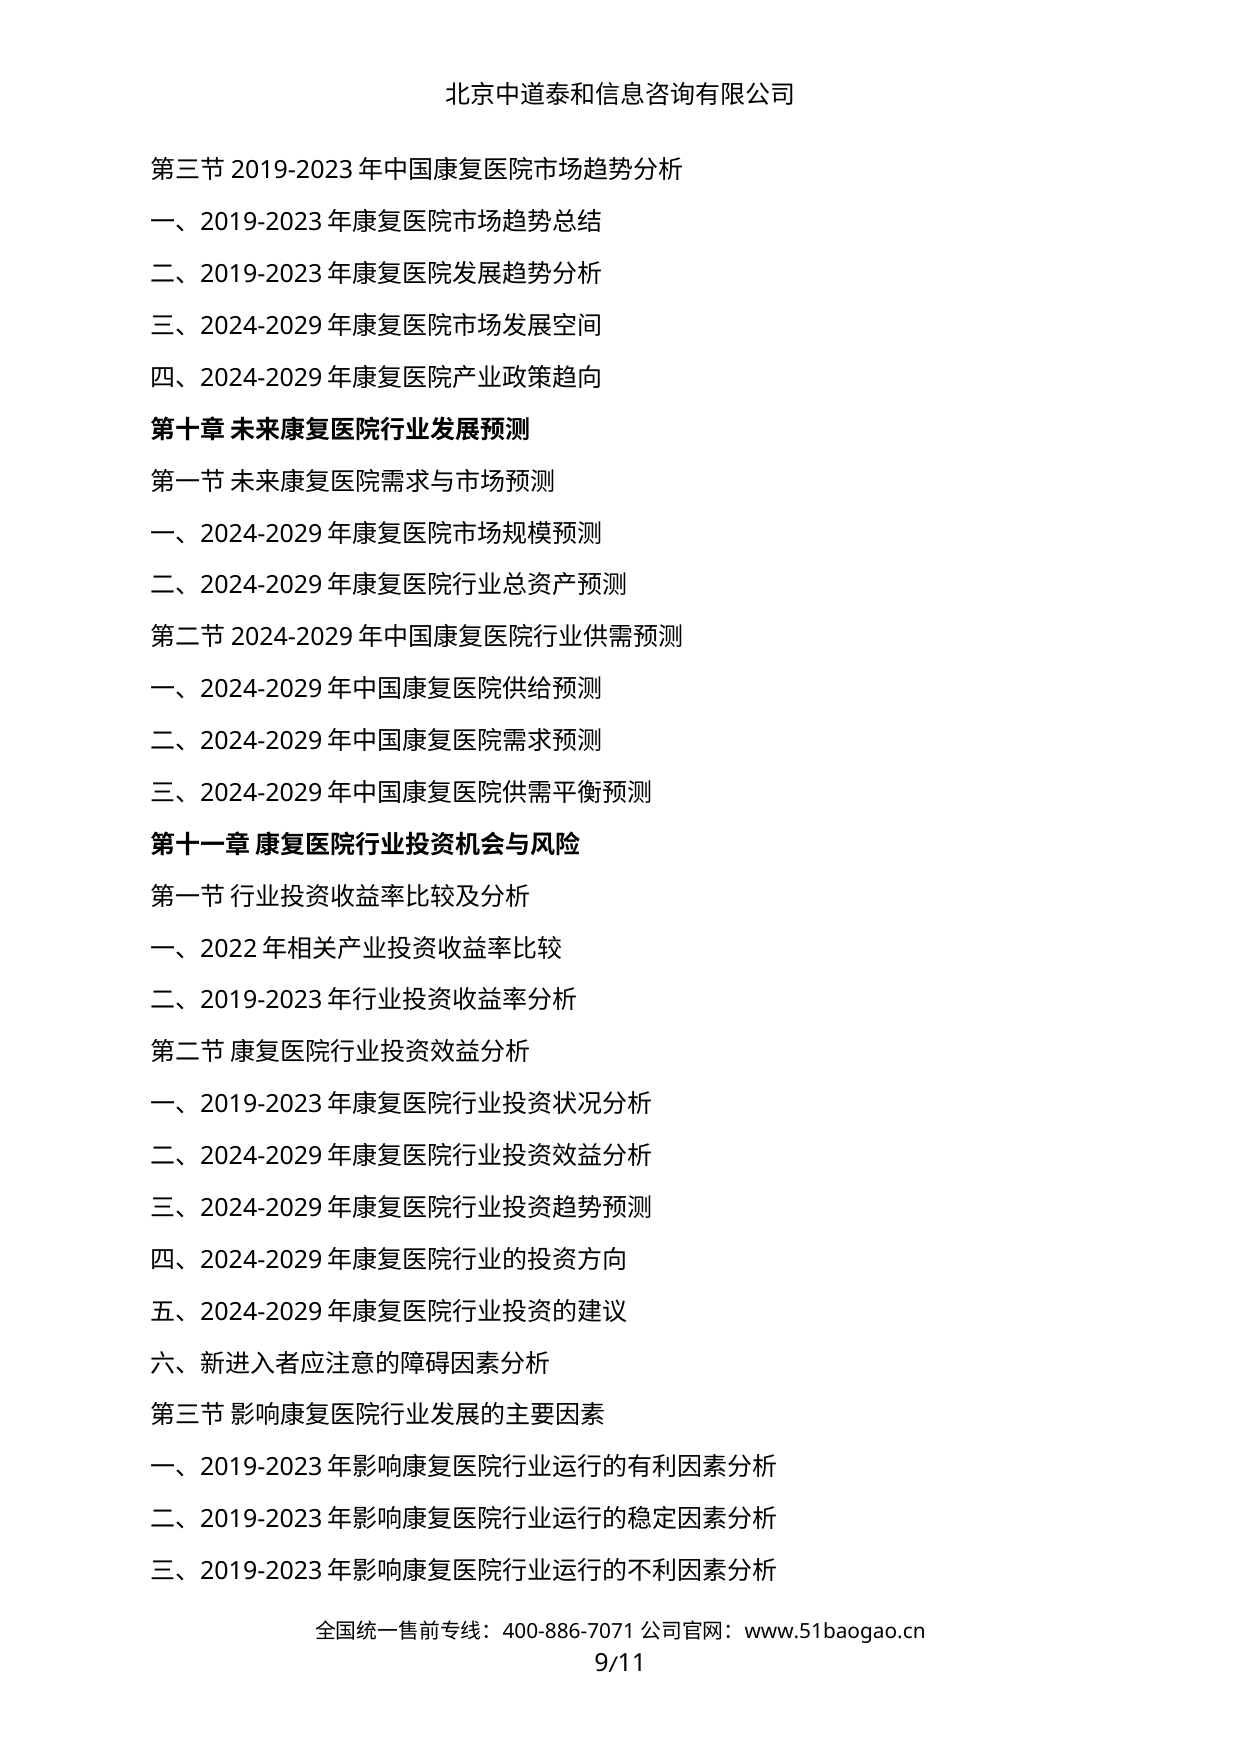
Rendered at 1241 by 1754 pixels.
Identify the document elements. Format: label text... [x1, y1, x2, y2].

text 三、2024-2029年中国康复医院供需平衡预测 [150, 772, 1090, 809]
text 第二节 2024-2029年中国康复医院行业供需预测 [150, 617, 1090, 653]
text 一、2024-2029年中国康复医院供给预测 [150, 669, 1090, 705]
text 六、新进入者应注意的障碍因素分析 [150, 1343, 1090, 1379]
text 二、2024-2029年康复医院行业总资产预测 [150, 565, 1090, 601]
text 第三节 影响康复医院行业发展的主要因素 [150, 1395, 1090, 1431]
text 第二节 康复医院行业投资效益分析 [150, 1032, 1090, 1068]
text 第一节 行业投资收益率比较及分析 [150, 876, 1090, 912]
text 二、2024-2029年中国康复医院需求预测 [150, 721, 1090, 757]
text 一、2019-2023年影响康复医院行业运行的有利因素分析 [150, 1447, 1090, 1483]
text 第一节 未来康复医院需求与市场预测 [150, 461, 1090, 497]
text 一、2019-2023年康复医院市场趋势总结 [150, 202, 1090, 238]
text 第十一章 康复医院行业投资机会与风险 [150, 824, 1090, 861]
text 一、2022年相关产业投资收益率比较 [150, 928, 1090, 964]
text 五、2024-2029年康复医院行业投资的建议 [150, 1291, 1090, 1327]
text 第三节 2019-2023年中国康复医院市场趋势分析 [150, 150, 1090, 186]
text 第十章 未来康复医院行业发展预测 [150, 409, 1090, 446]
text 一、2024-2029年康复医院市场规模预测 [150, 513, 1090, 549]
text 二、2019-2023年影响康复医院行业运行的稳定因素分析 [150, 1499, 1090, 1535]
text 四、2024-2029年康复医院行业的投资方向 [150, 1239, 1090, 1276]
text 二、2019-2023年行业投资收益率分析 [150, 980, 1090, 1016]
text 三、2024-2029年康复医院市场发展空间 [150, 306, 1090, 342]
text 二、2024-2029年康复医院行业投资效益分析 [150, 1136, 1090, 1172]
text 一、2019-2023年康复医院行业投资状况分析 [150, 1084, 1090, 1120]
text 三、2024-2029年康复医院行业投资趋势预测 [150, 1187, 1090, 1224]
text 二、2019-2023年康复医院发展趋势分析 [150, 254, 1090, 290]
text 四、2024-2029年康复医院产业政策趋向 [150, 357, 1090, 394]
text 三、2019-2023年影响康复医院行业运行的不利因素分析 [150, 1551, 1090, 1587]
